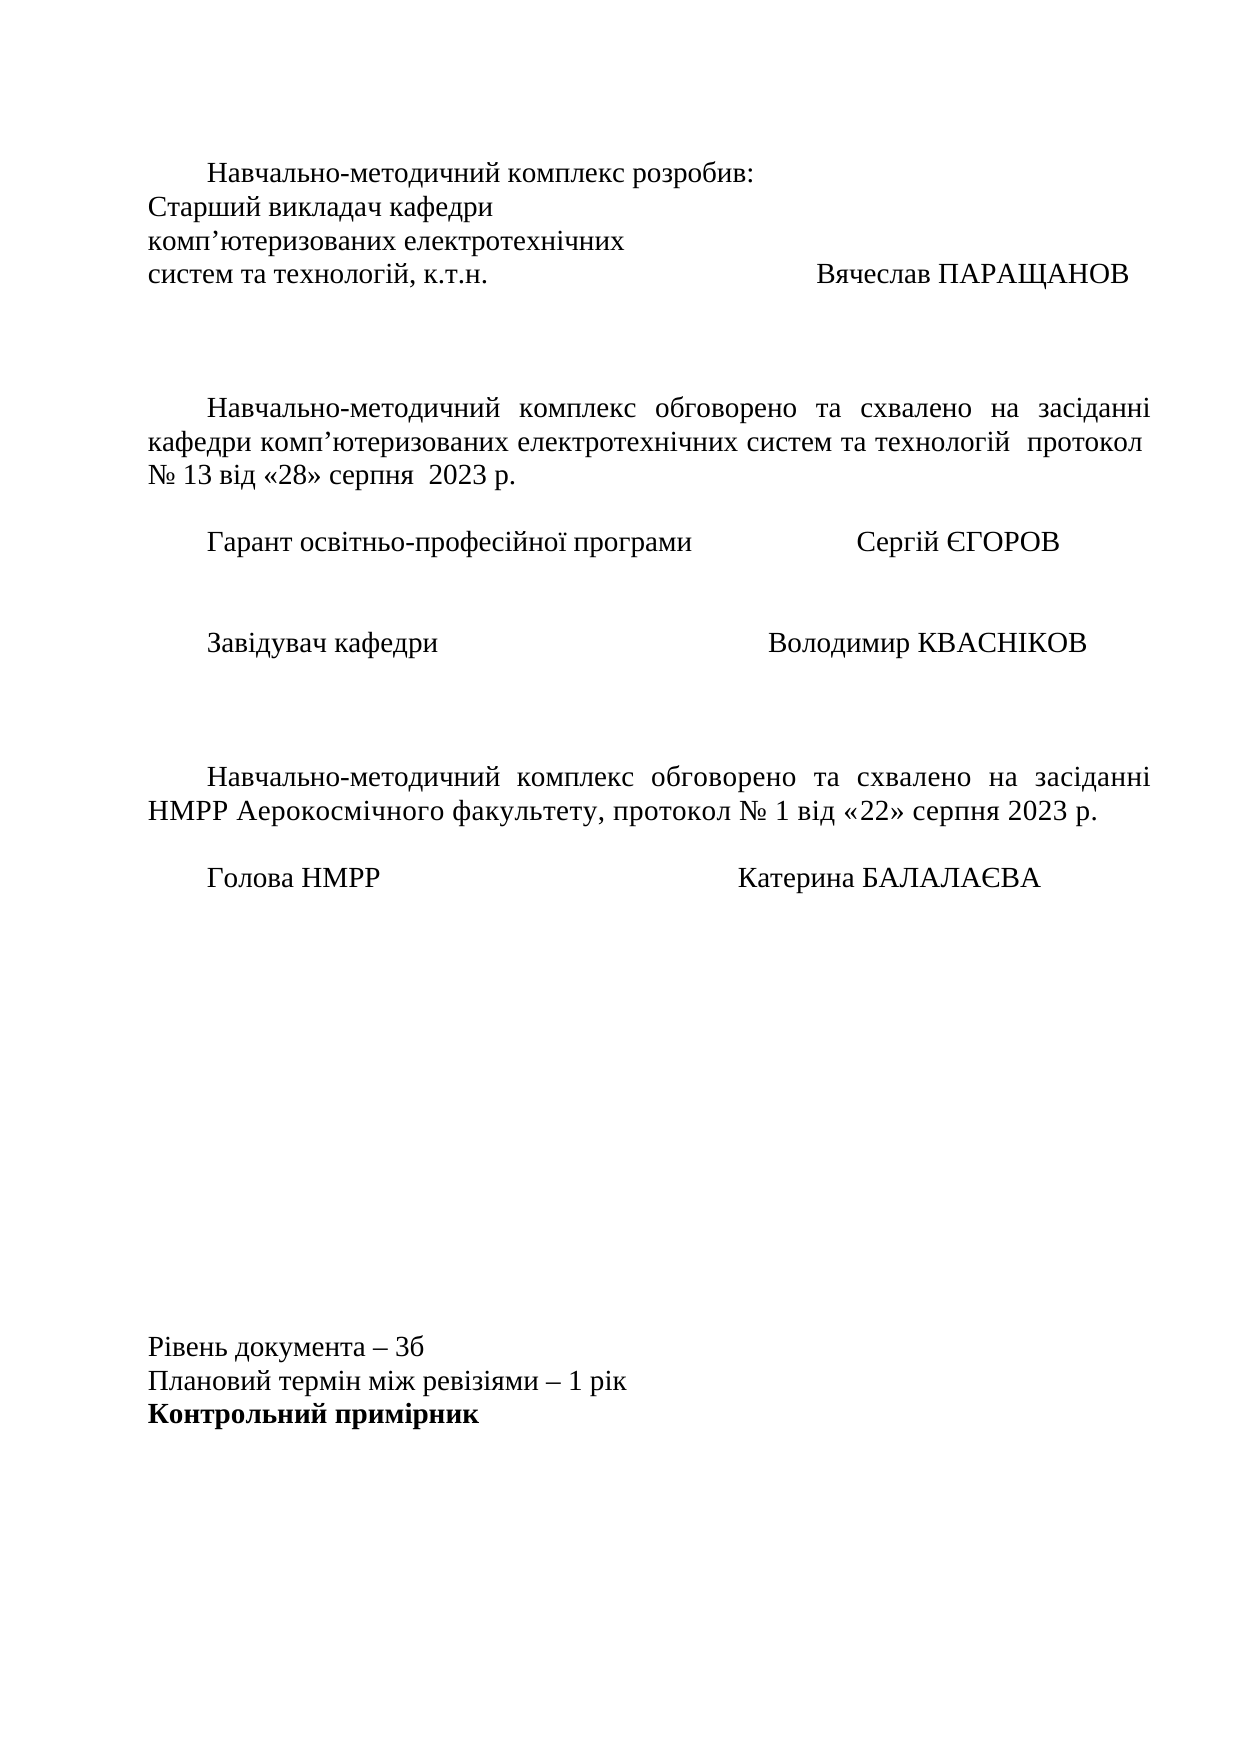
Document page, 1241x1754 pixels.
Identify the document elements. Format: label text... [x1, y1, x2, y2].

text Навчально-методичний комплекс обговорено та схвалено на засіданні кафедри комп’ютеризованих електротехнічних систем та технологій протокол № 13 від «28» серпня 2023 р. [148, 390, 1152, 491]
text Навчально-методичний комплекс розробив: [148, 156, 1152, 189]
text Плановий термін між ревізіями – 1 рік [148, 1363, 1152, 1397]
text Завідувач кафедри Володимир КВАСНІКОВ [148, 625, 1152, 659]
text Навчально-методичний комплекс обговорено та схвалено на засіданні НМРР Аерокосмічного факультету, протокол № 1 від «22» серпня 2023 р. [148, 759, 1152, 826]
text комп’ютеризованих електротехнічних систем та технологій, к.т.н. Вячеслав ПАРАЩАНОВ [148, 223, 1152, 290]
text Старший викладач кафедри [148, 189, 1152, 223]
text Рівень документа – 3б [148, 1329, 1152, 1363]
text Контрольний примірник [148, 1397, 1152, 1430]
text Голова НМРР Катерина БАЛАЛАЄВА [148, 860, 1152, 893]
text Гарант освітньо-професійної програми Сергій ЄГОРОВ [148, 524, 1152, 558]
